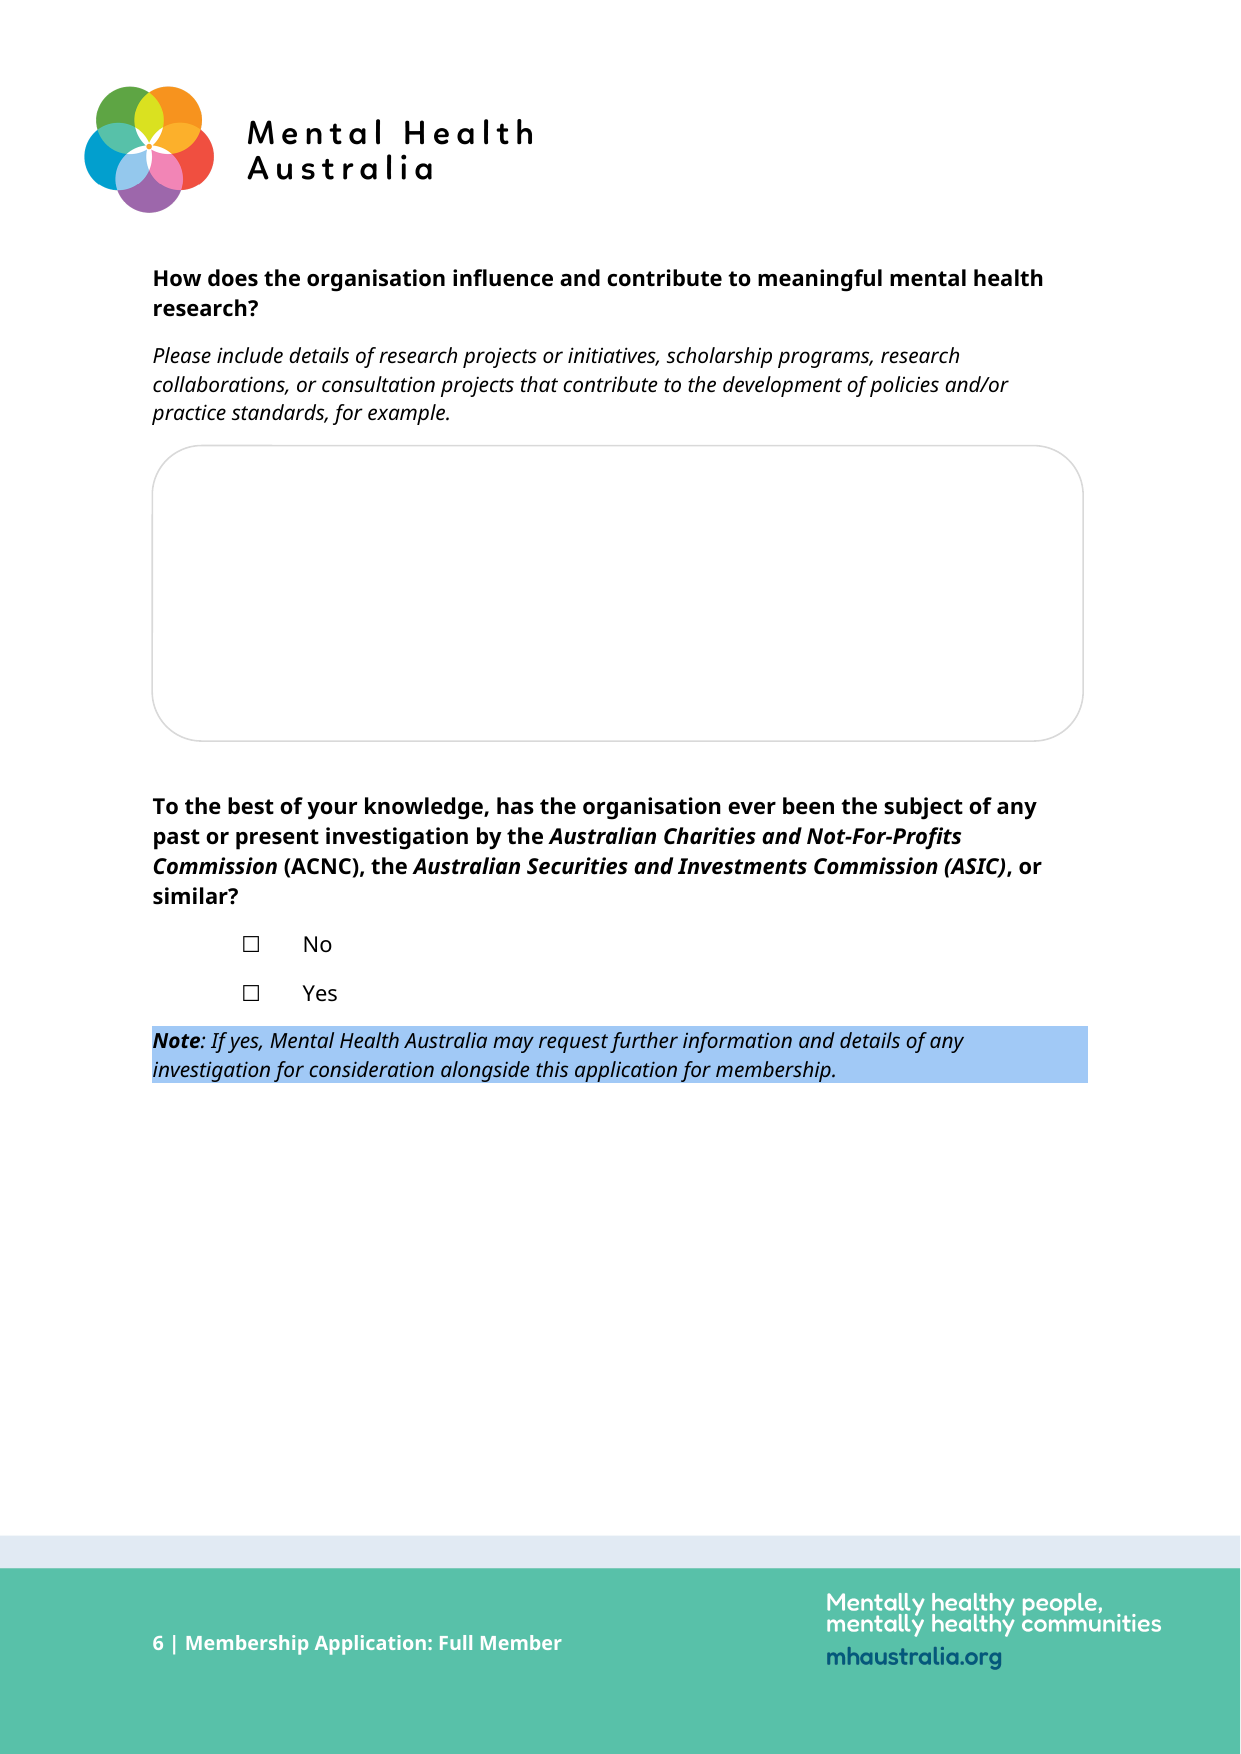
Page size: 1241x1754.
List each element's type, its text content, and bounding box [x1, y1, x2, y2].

text To the best of your knowledge, has the organisation ever been the subject of any past or present investigation by the Australian Charities and Not-For-Profits Commission (ACNC), the Australian Securities and Investments Commission (ASIC), or similar? [152, 791, 1088, 911]
text Yes [241, 978, 911, 1008]
picture [0, 0, 1241, 1754]
text How does the organisation influence and contribute to meaningful mental health research? [152, 263, 1088, 323]
text Note: If yes, Mental Health Australia may request further information and details of any investigation for consideration alongside this application for membership. [152, 1026, 1088, 1083]
text Please include details of research projects or initiatives, scholarship programs, research collaborations, or consultation projects that contribute to the development of policies and/or practice standards, for example. [152, 342, 1088, 427]
text No [241, 929, 911, 959]
